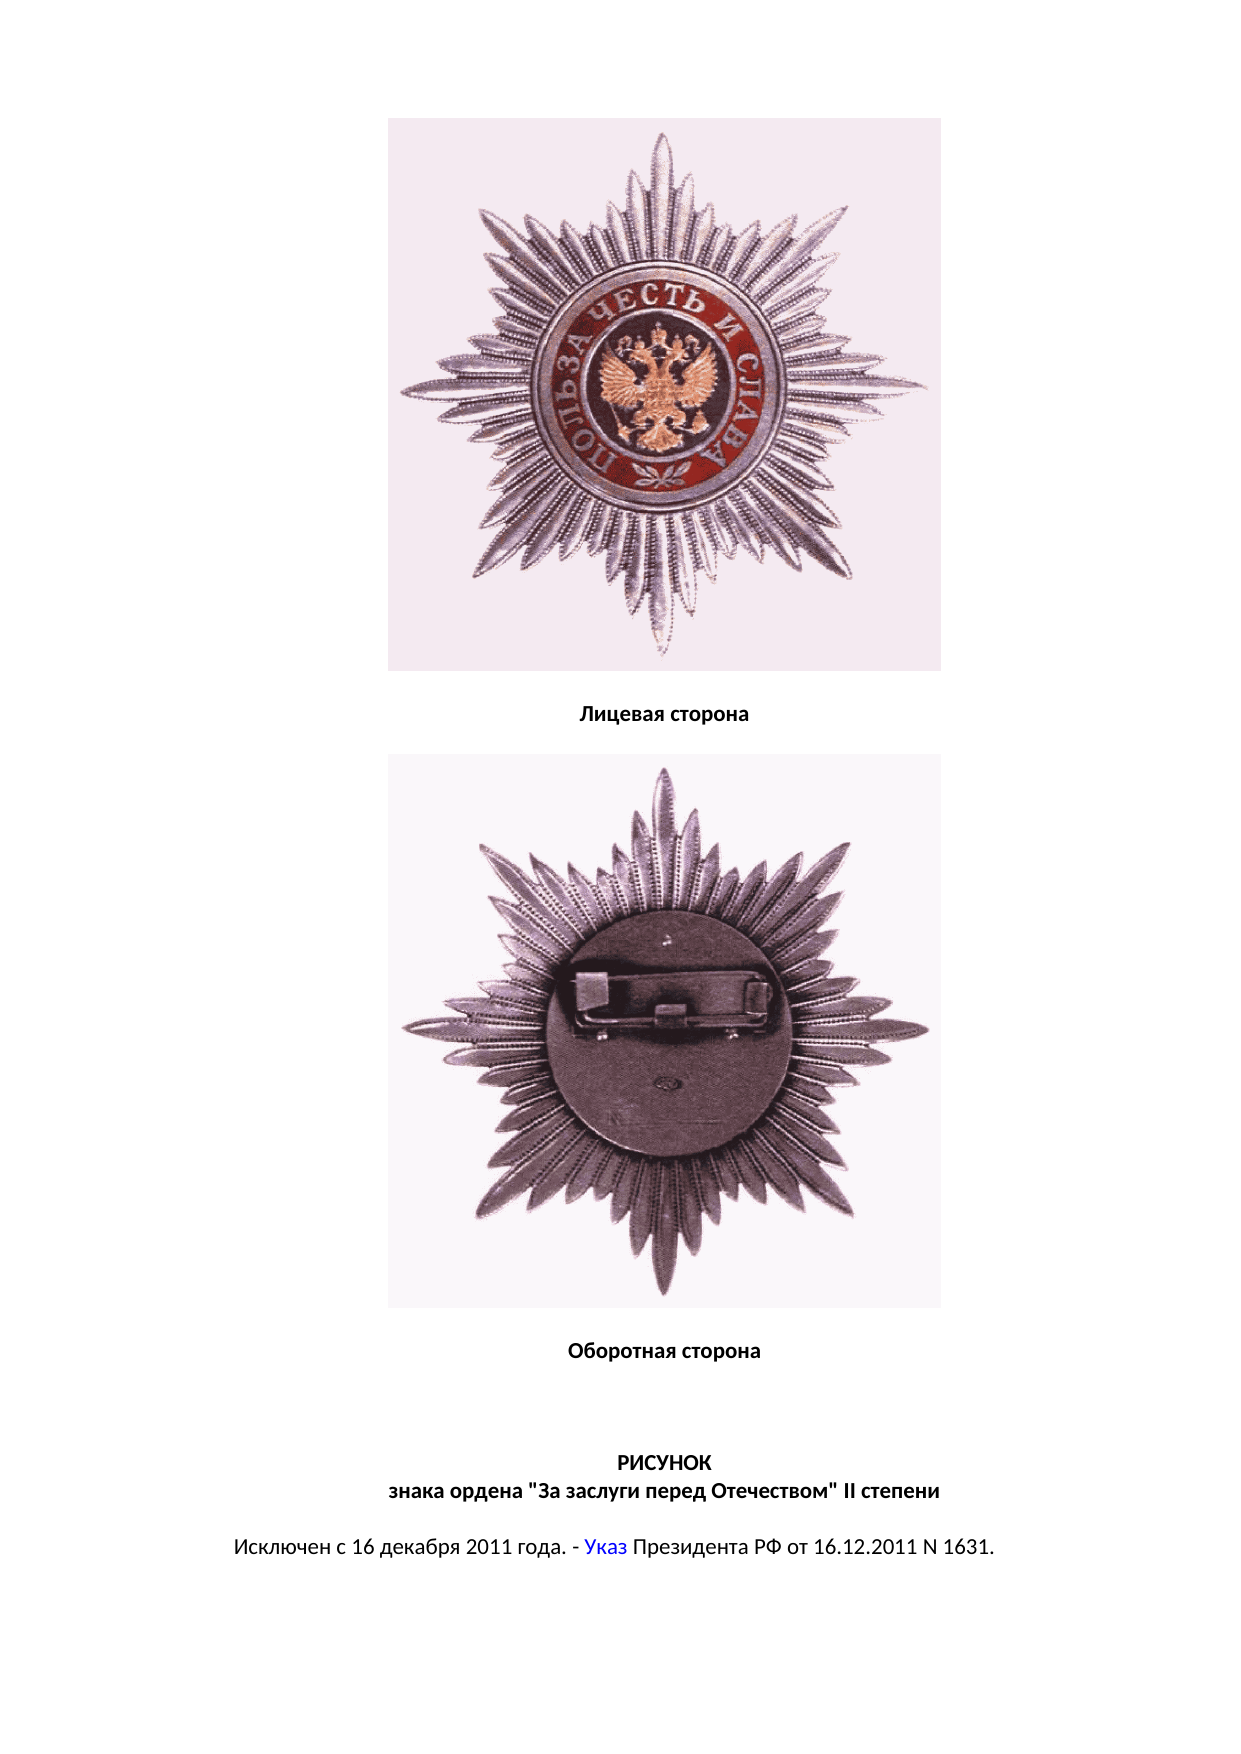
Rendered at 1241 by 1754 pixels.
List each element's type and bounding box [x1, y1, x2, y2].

picture [388, 118, 941, 671]
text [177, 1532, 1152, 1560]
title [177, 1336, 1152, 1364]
picture [388, 754, 941, 1308]
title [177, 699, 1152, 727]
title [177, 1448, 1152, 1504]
